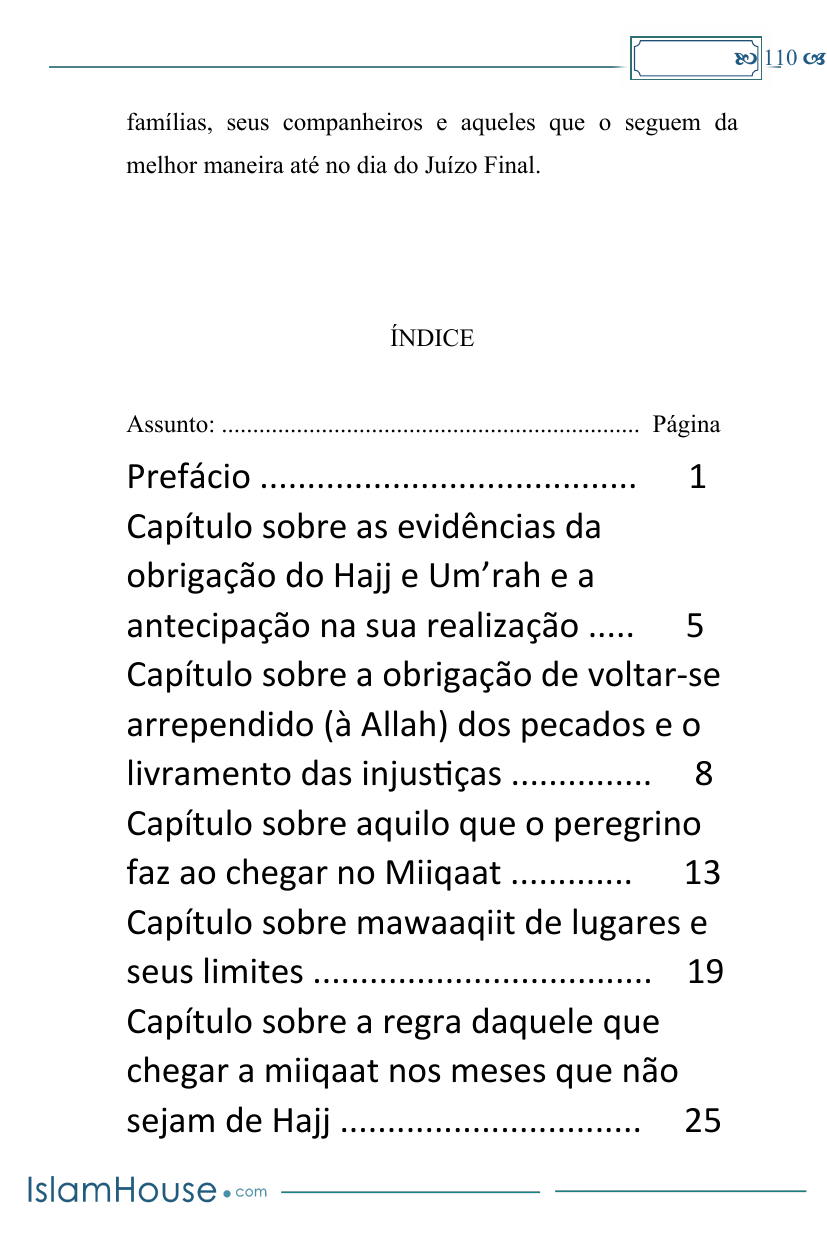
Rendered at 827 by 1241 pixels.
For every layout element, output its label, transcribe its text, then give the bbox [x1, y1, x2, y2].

picture [548, 1170, 807, 1208]
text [126, 452, 738, 1141]
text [126, 107, 738, 179]
text ÍNDICE [126, 323, 738, 352]
picture [20, 1171, 541, 1209]
text Assunto: ................................................................... Página [126, 409, 738, 438]
